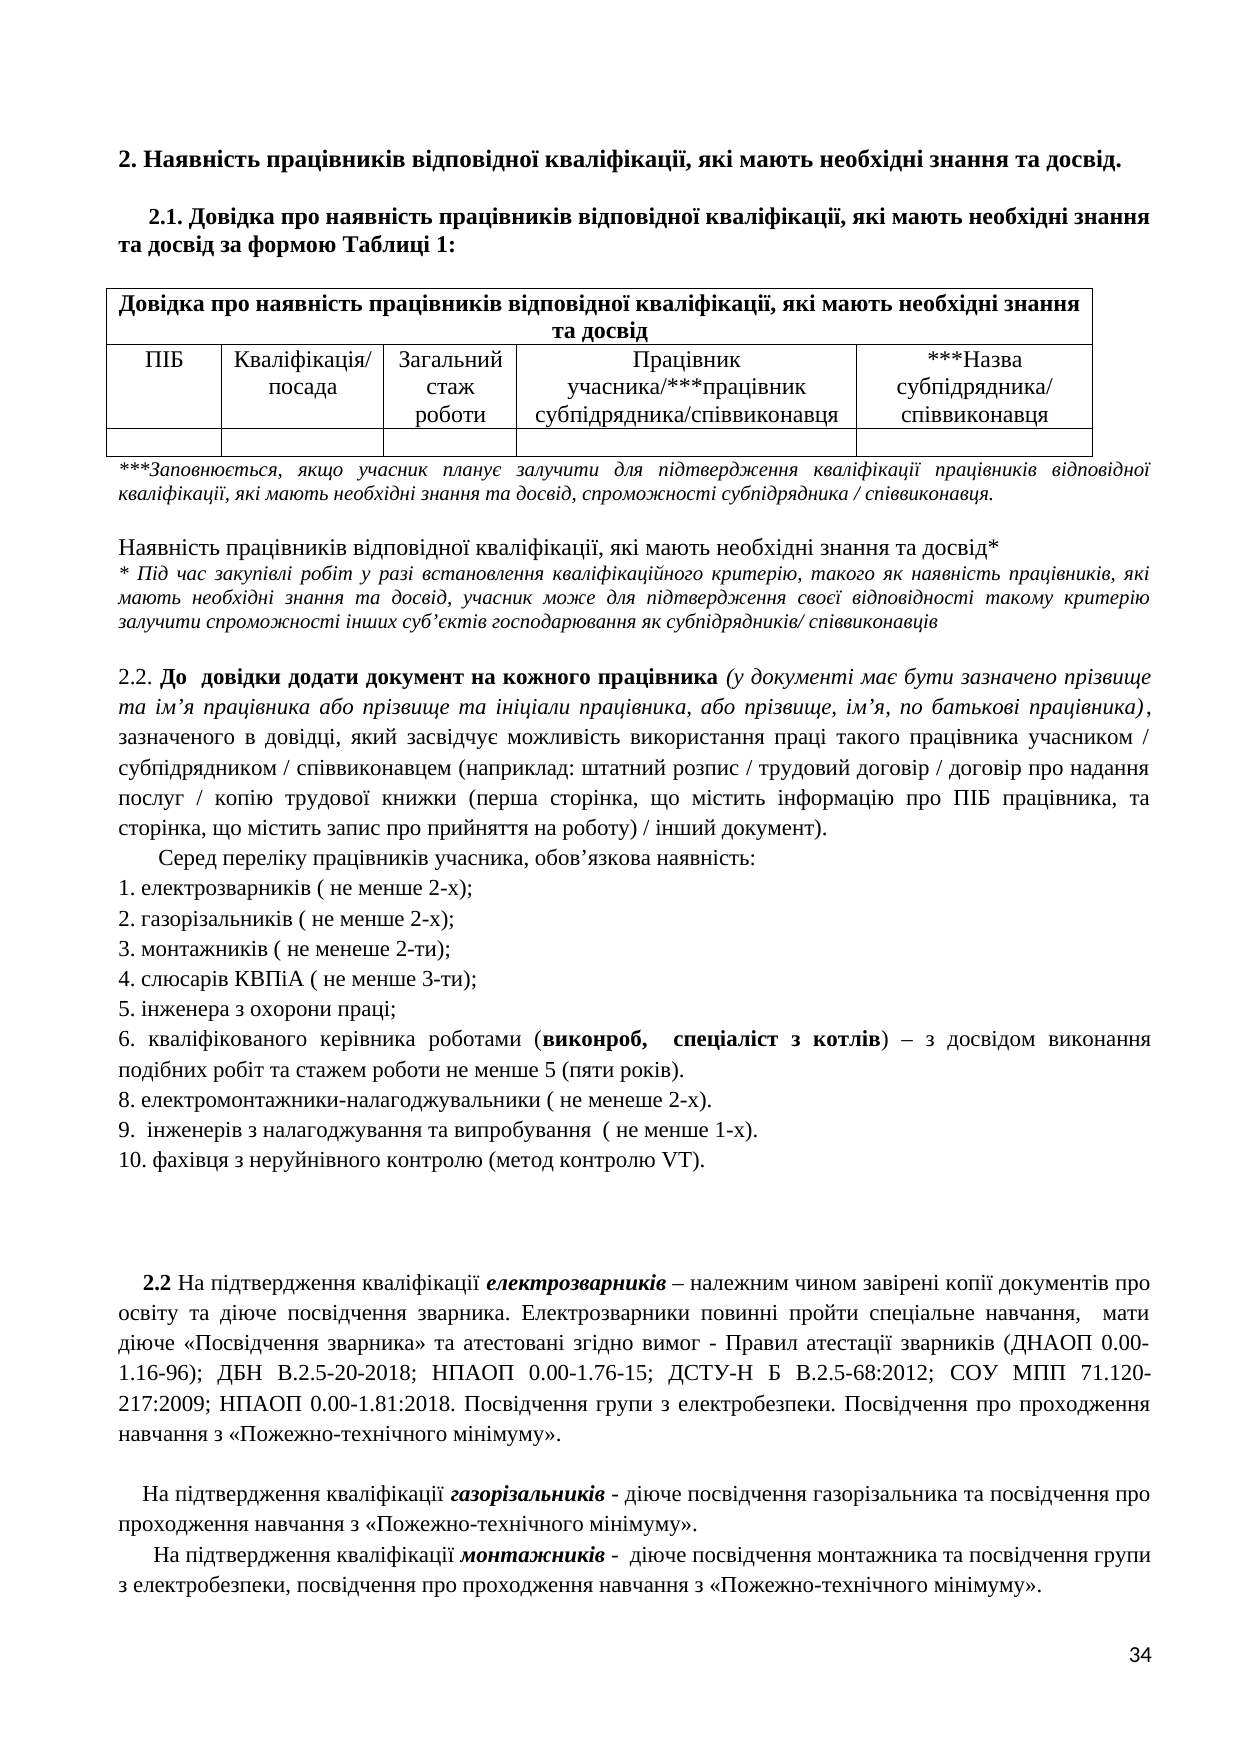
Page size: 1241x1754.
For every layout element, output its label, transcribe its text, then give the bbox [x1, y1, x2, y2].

text 2.1. Довідка про наявність працівників відповідної кваліфікації, які мають необхідні знання та досвід за формою Таблиці 1: [118, 202, 1152, 257]
table_header Довідка про наявність працівників відповідної кваліфікації, які мають необхідні знання та досвід [107, 289, 1092, 344]
table_cell [222, 429, 383, 456]
text 6. кваліфікованого керівника роботами (виконроб, спеціаліст з котлів) – з досвідом виконання подібних робіт та стажем роботи не менше 5 (пяти років). [118, 1026, 1152, 1082]
table_cell [384, 429, 516, 456]
table_cell [517, 429, 856, 456]
table_cell Загальний стаж роботи [384, 345, 516, 428]
text 2.2 На підтвердження кваліфікації електрозварників – належним чином завірені копії документів про освіту та діюче посвідчення зварника. Електрозварники повинні пройти спеціальне навчання, мати діюче «Посвідчення зварника» та атестовані згідно вимог - Правил атестації зварників (ДНАОП 0.00-1.16-96); ДБН В.2.5-20-2018; НПАОП 0.00-1.76-15; ДСТУ-Н Б В.2.5-68:2012; СОУ МПП 71.120-217:2009; НПАОП 0.00-1.81:2018. Посвідчення групи з електробезпеки. Посвідчення про проходження навчання з «Пожежно-технічного мінімуму». [118, 1269, 1152, 1446]
table_cell Працівник учасника/***працівник субпідрядника/співвиконавця [517, 345, 856, 428]
text 3. монтажників ( не менеше 2-ти); [118, 935, 1152, 961]
text 8. електромонтажники-налагоджувальники ( не менеше 2-х). [118, 1086, 1152, 1112]
text Наявність працівників відповідної кваліфікації, які мають необхідні знання та досвід* [118, 533, 1152, 561]
text На підтвердження кваліфікації газорізальників - діюче посвідчення газорізальника та посвідчення про проходження навчання з «Пожежно-технічного мінімуму». [118, 1480, 1152, 1537]
table_cell [857, 429, 1092, 456]
table_cell ***Назва субпідрядника/ співвиконавця [857, 345, 1092, 428]
text 2. Наявність працівників відповідної кваліфікації, які мають необхідні знання та досвід. [118, 144, 1152, 173]
text 10. фахівця з неруйнівного контролю (метод контролю VT). [118, 1146, 1152, 1173]
text На підтвердження кваліфікації монтажників - діюче посвідчення монтажника та посвідчення групи з електробезпеки, посвідчення про проходження навчання з «Пожежно-технічного мінімуму». [118, 1541, 1152, 1597]
text 1. електрозварників ( не менше 2-х); [118, 874, 1152, 901]
table_cell ПІБ [107, 345, 221, 428]
text * Під час закупівлі робіт у разі встановлення кваліфікаційного критерію, такого як наявність працівників, які мають необхідні знання та досвід, учасник може для підтвердження своєї відповідності такому критерію залучити спроможності інших суб’єктів господарювання як субпідрядників/ співвиконавців [118, 561, 1152, 633]
text 4. слюсарів КВПіА ( не менше 3-ти); [118, 965, 1152, 991]
text 2. газорізальників ( не менше 2-х); [118, 905, 1152, 931]
text 9. інженерів з налагоджування та випробування ( не менше 1-х). [118, 1116, 1152, 1142]
text 5. інженера з охорони праці; [118, 995, 1152, 1022]
text 2.2. До довідки додати документ на кожного працівника (у документі має бути зазначено прізвище та ім’я працівника або прізвище та ініціали працівника, або прізвище, ім’я, по батькові працівника), зазначеного в довідці, який засвідчує можливість використання праці такого працівника учасником / субпідрядником / співвиконавцем (наприклад: штатний розпис / трудовий договір / договір про надання послуг / копію трудової книжки (перша сторінка, що містить інформацію про ПІБ працівника, та сторінка, що містить запис про прийняття на роботу) / інший документ). [118, 663, 1152, 840]
text Серед переліку працівників учасника, обов’язкова наявність: [118, 844, 1152, 871]
table_cell [107, 429, 221, 456]
text ***Заповнюється, якщо учасник планує залучити для підтвердження кваліфікації працівників відповідної кваліфікації, які мають необхідні знання та досвід, спроможності субпідрядника / співвиконавця. [118, 457, 1152, 505]
table_cell Кваліфікація/ посада [222, 345, 383, 428]
